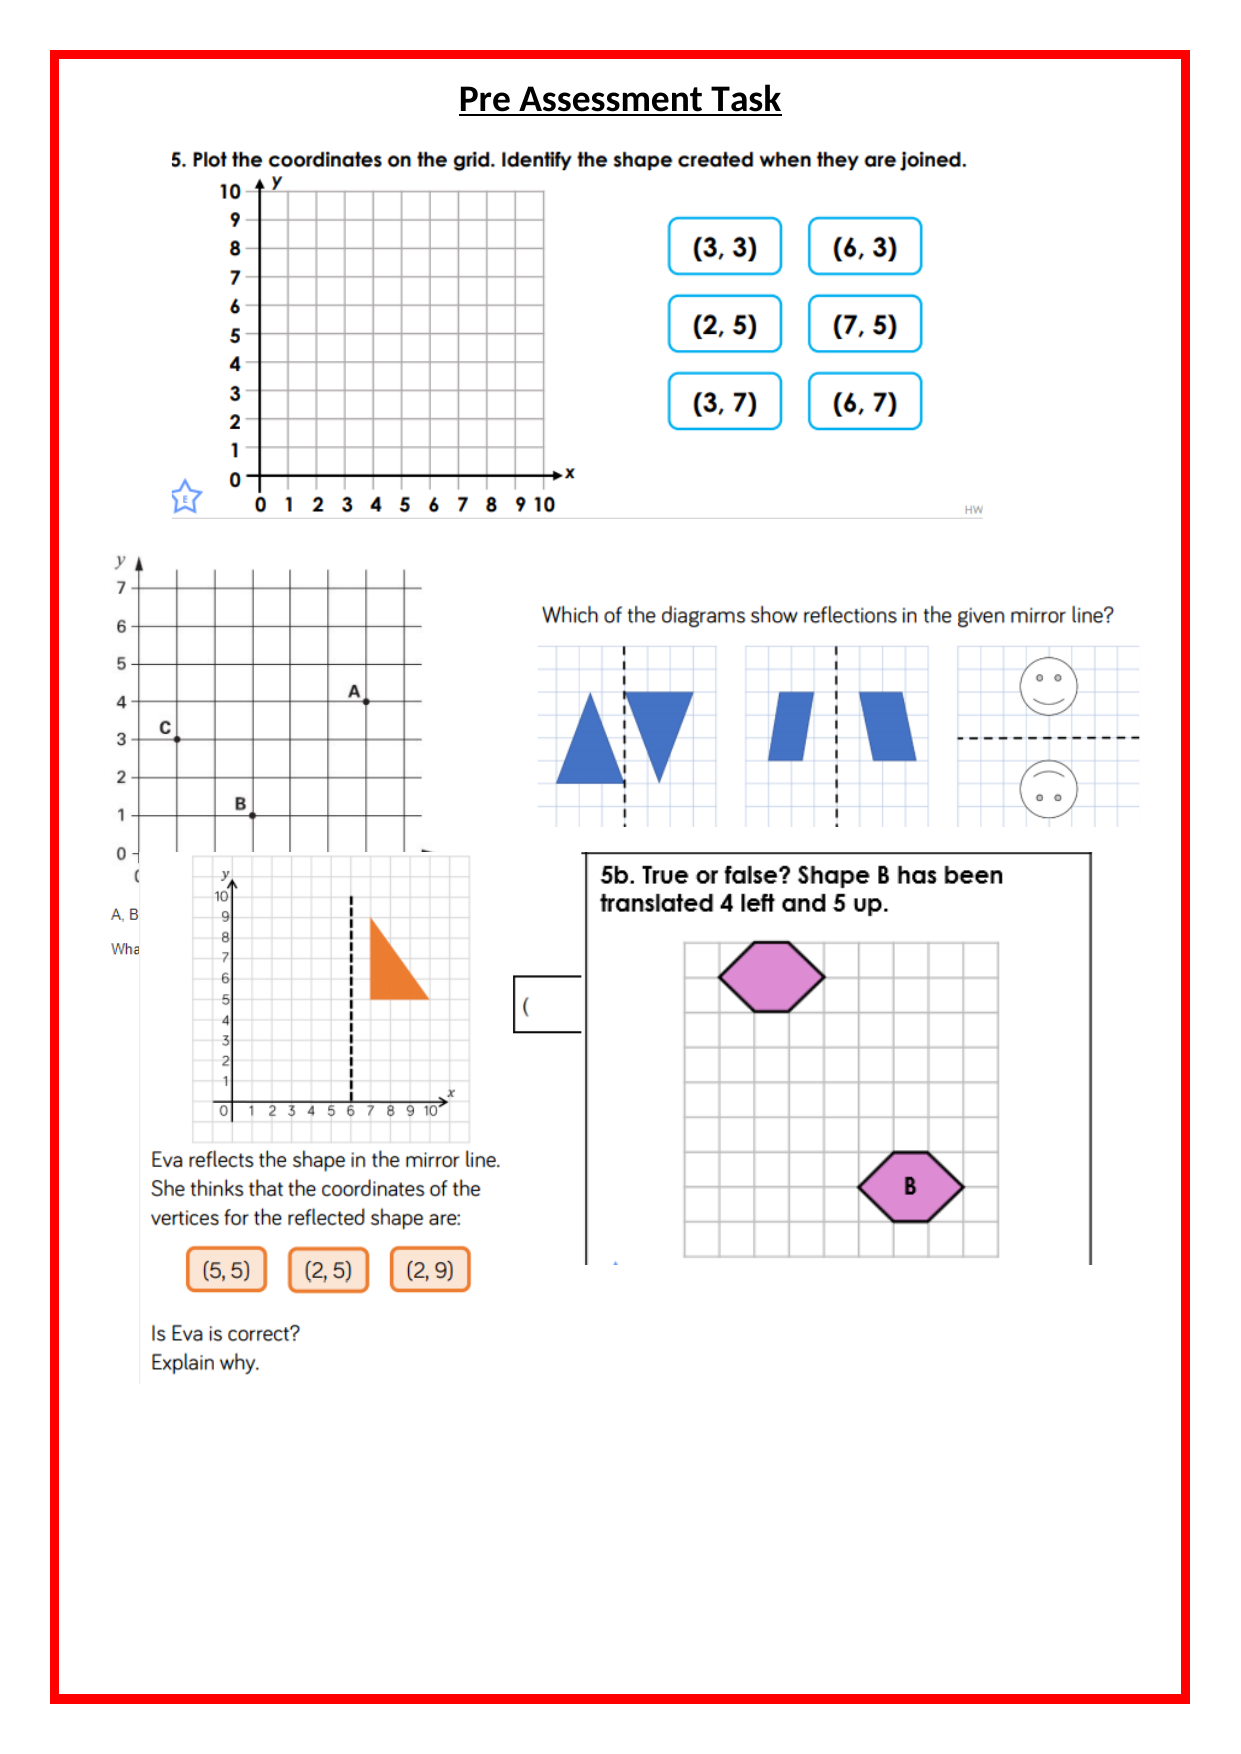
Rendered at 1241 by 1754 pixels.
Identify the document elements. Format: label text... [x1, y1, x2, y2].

picture [87, 546, 1140, 1384]
picture [171, 142, 983, 519]
text Pre Assessment Task [75, 75, 1165, 121]
